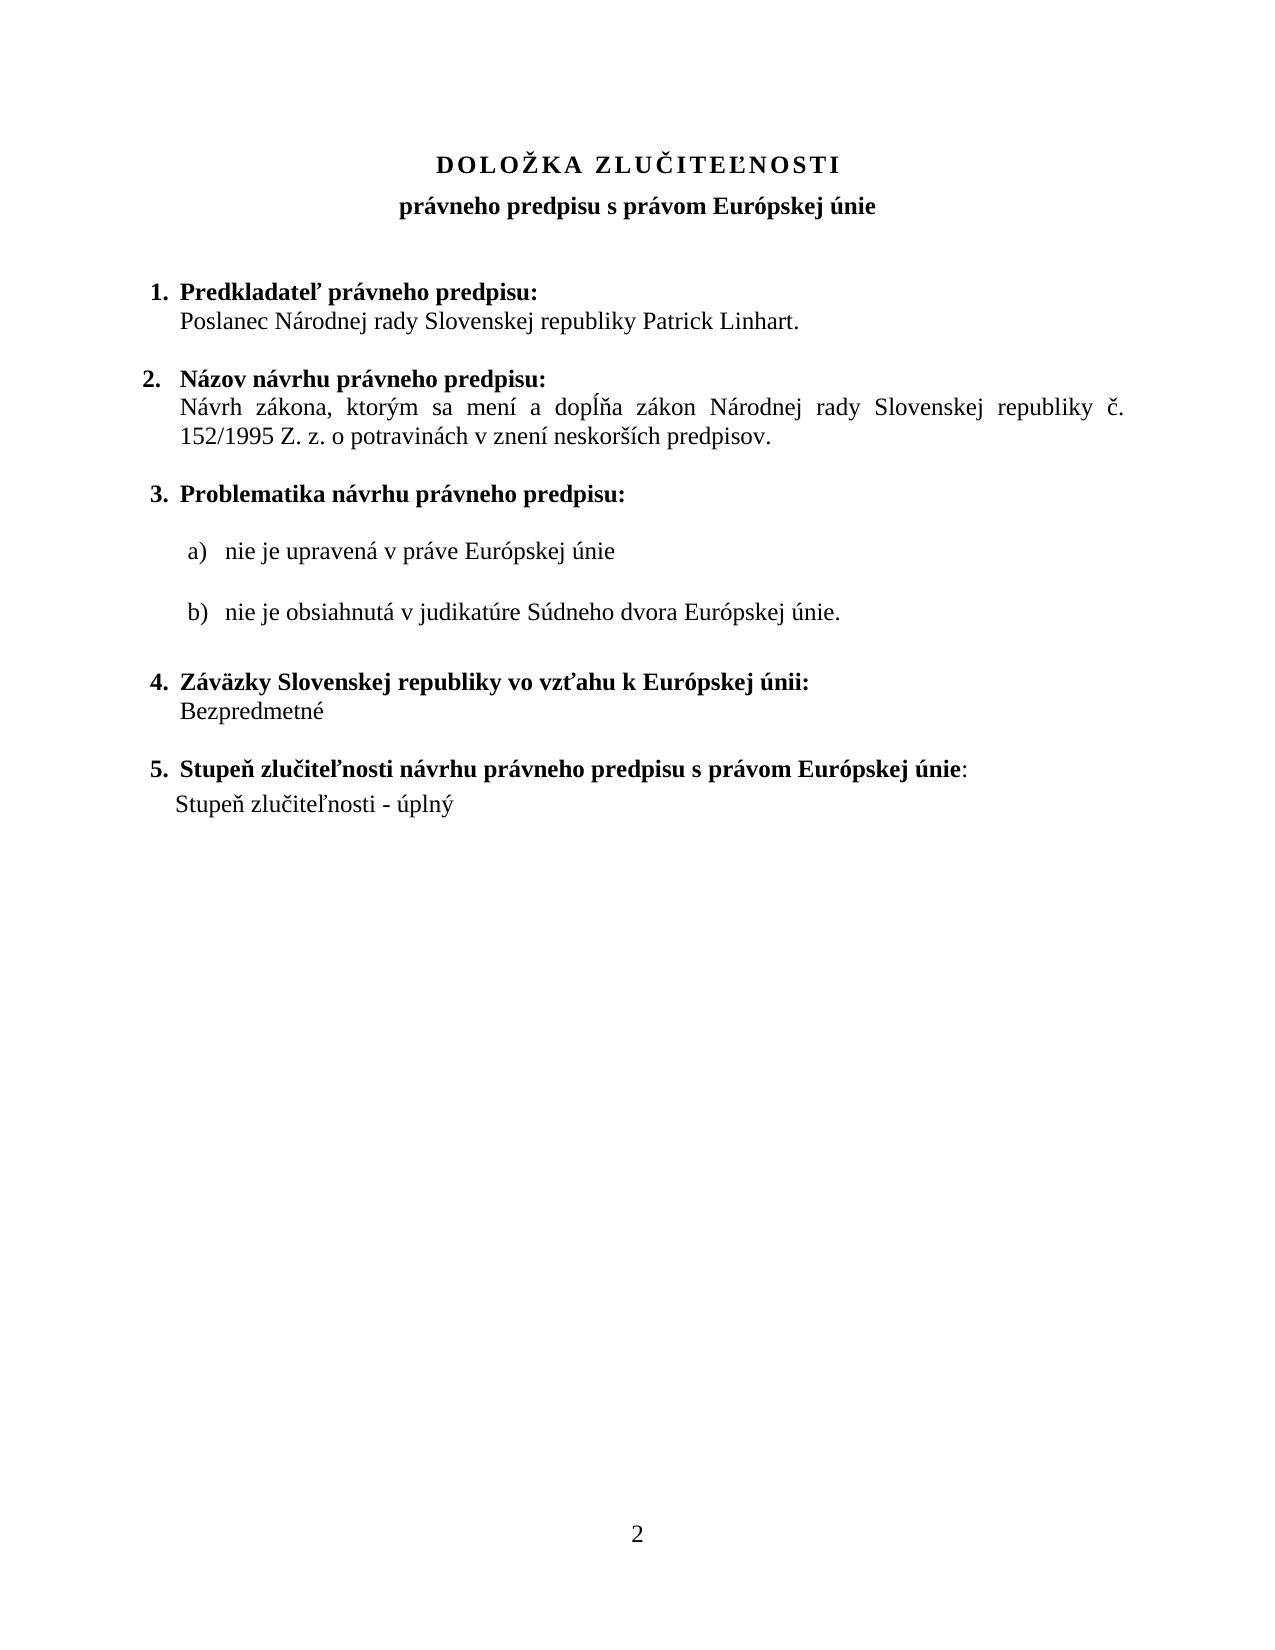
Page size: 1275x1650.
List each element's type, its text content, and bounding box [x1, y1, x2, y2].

list Predkladateľ právneho predpisu: [150, 277, 1125, 306]
list Problematika návrhu právneho predpisu: [150, 479, 1125, 507]
list Záväzky Slovenskej republiky vo vzťahu k Európskej únii: [150, 667, 1125, 696]
list Stupeň zlučiteľnosti návrhu právneho predpisu s právom Európskej únie: [150, 754, 1125, 782]
list nie je upravená v práve Európskej únie [187, 536, 1125, 565]
text Doložka zlučiteľnosti [150, 150, 1125, 179]
text právneho predpisu s právom Európskej únie [150, 191, 1125, 220]
text Poslanec Národnej rady Slovenskej republiky Patrick Linhart. [179, 306, 1125, 335]
list nie je obsiahnutá v judikatúre Súdneho dvora Európskej únie. [187, 597, 1125, 626]
list Názov návrhu právneho predpisu: [142, 364, 1125, 392]
text Bezpredmetné [179, 696, 1125, 725]
text Návrh zákona, ktorým sa mení a dopĺňa zákon Národnej rady Slovenskej republiky č. 152/1995 Z. z. o potravinách v znení neskorších predpisov. [179, 392, 1125, 450]
text Stupeň zlučiteľnosti - úplný [150, 789, 1125, 817]
